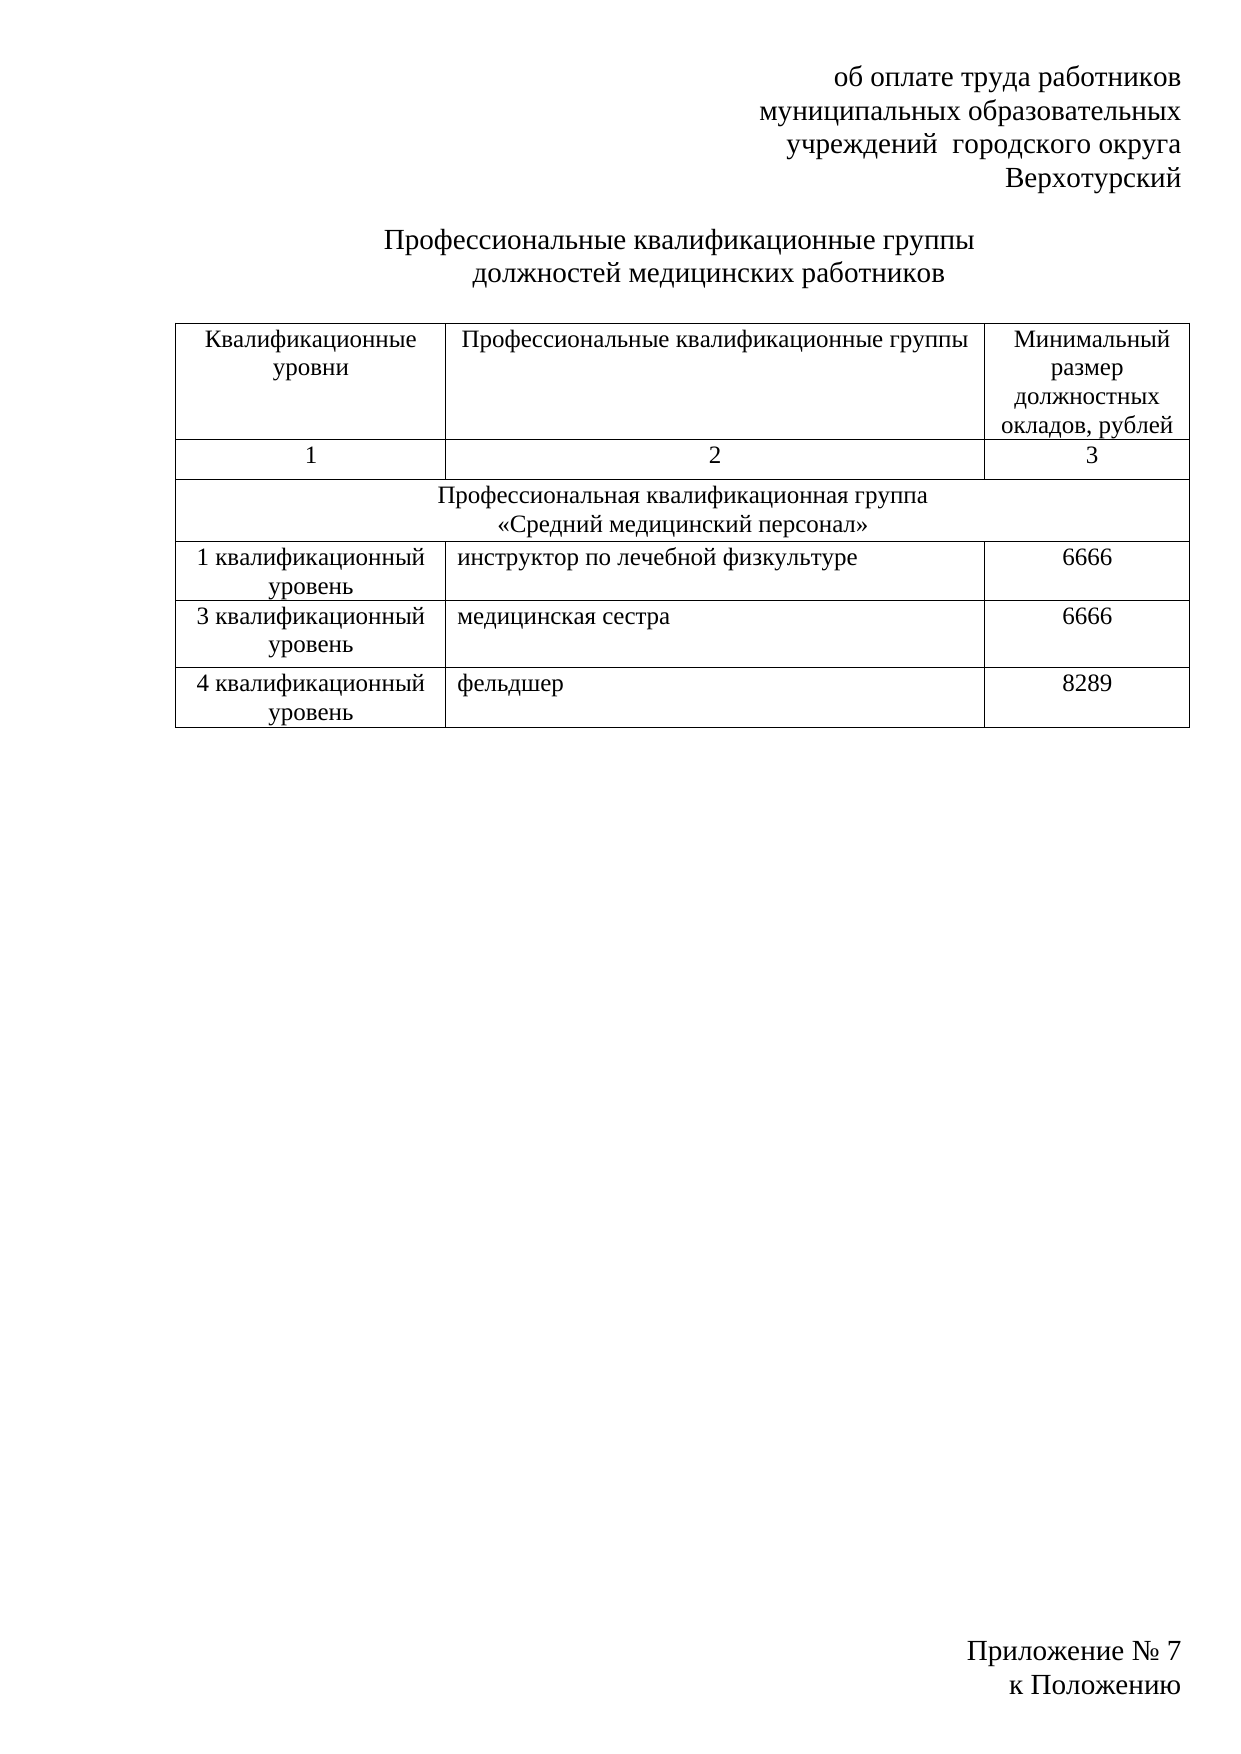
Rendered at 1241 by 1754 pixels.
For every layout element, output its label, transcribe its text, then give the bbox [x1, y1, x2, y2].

text Профессиональные квалификационные группы [177, 222, 1181, 256]
table_cell Профессиональная квалификационная группа «Средний медицинский персонал» [176, 480, 1189, 541]
table_header Профессиональные квалификационные группы [446, 324, 984, 439]
table_header Минимальный размер должностных окладов, рублей [985, 324, 1189, 439]
text к Положению [738, 1667, 1181, 1700]
table_cell медицинская сестра [446, 601, 984, 667]
table_cell 1 [176, 440, 445, 479]
table_cell инструктор по лечебной физкультуре [446, 542, 984, 600]
table_header Квалификационные уровни [176, 324, 445, 439]
table_cell 8289 [985, 668, 1189, 727]
table_cell 6666 [985, 542, 1189, 600]
table_cell 3 [985, 440, 1189, 479]
table_cell фельдшер [446, 668, 984, 727]
table_cell 2 [446, 440, 984, 479]
table_cell 6666 [985, 601, 1189, 667]
table_cell 1 квалификационный уровень [176, 542, 445, 600]
text об оплате труда работников муниципальных образовательных учреждений городского округа Верхотурский [709, 59, 1181, 193]
text должностей медицинских работников [177, 256, 1181, 289]
table_cell 3 квалификационный уровень [176, 601, 445, 667]
table_cell 4 квалификационный уровень [176, 668, 445, 727]
text Приложение № 7 [709, 1633, 1181, 1667]
